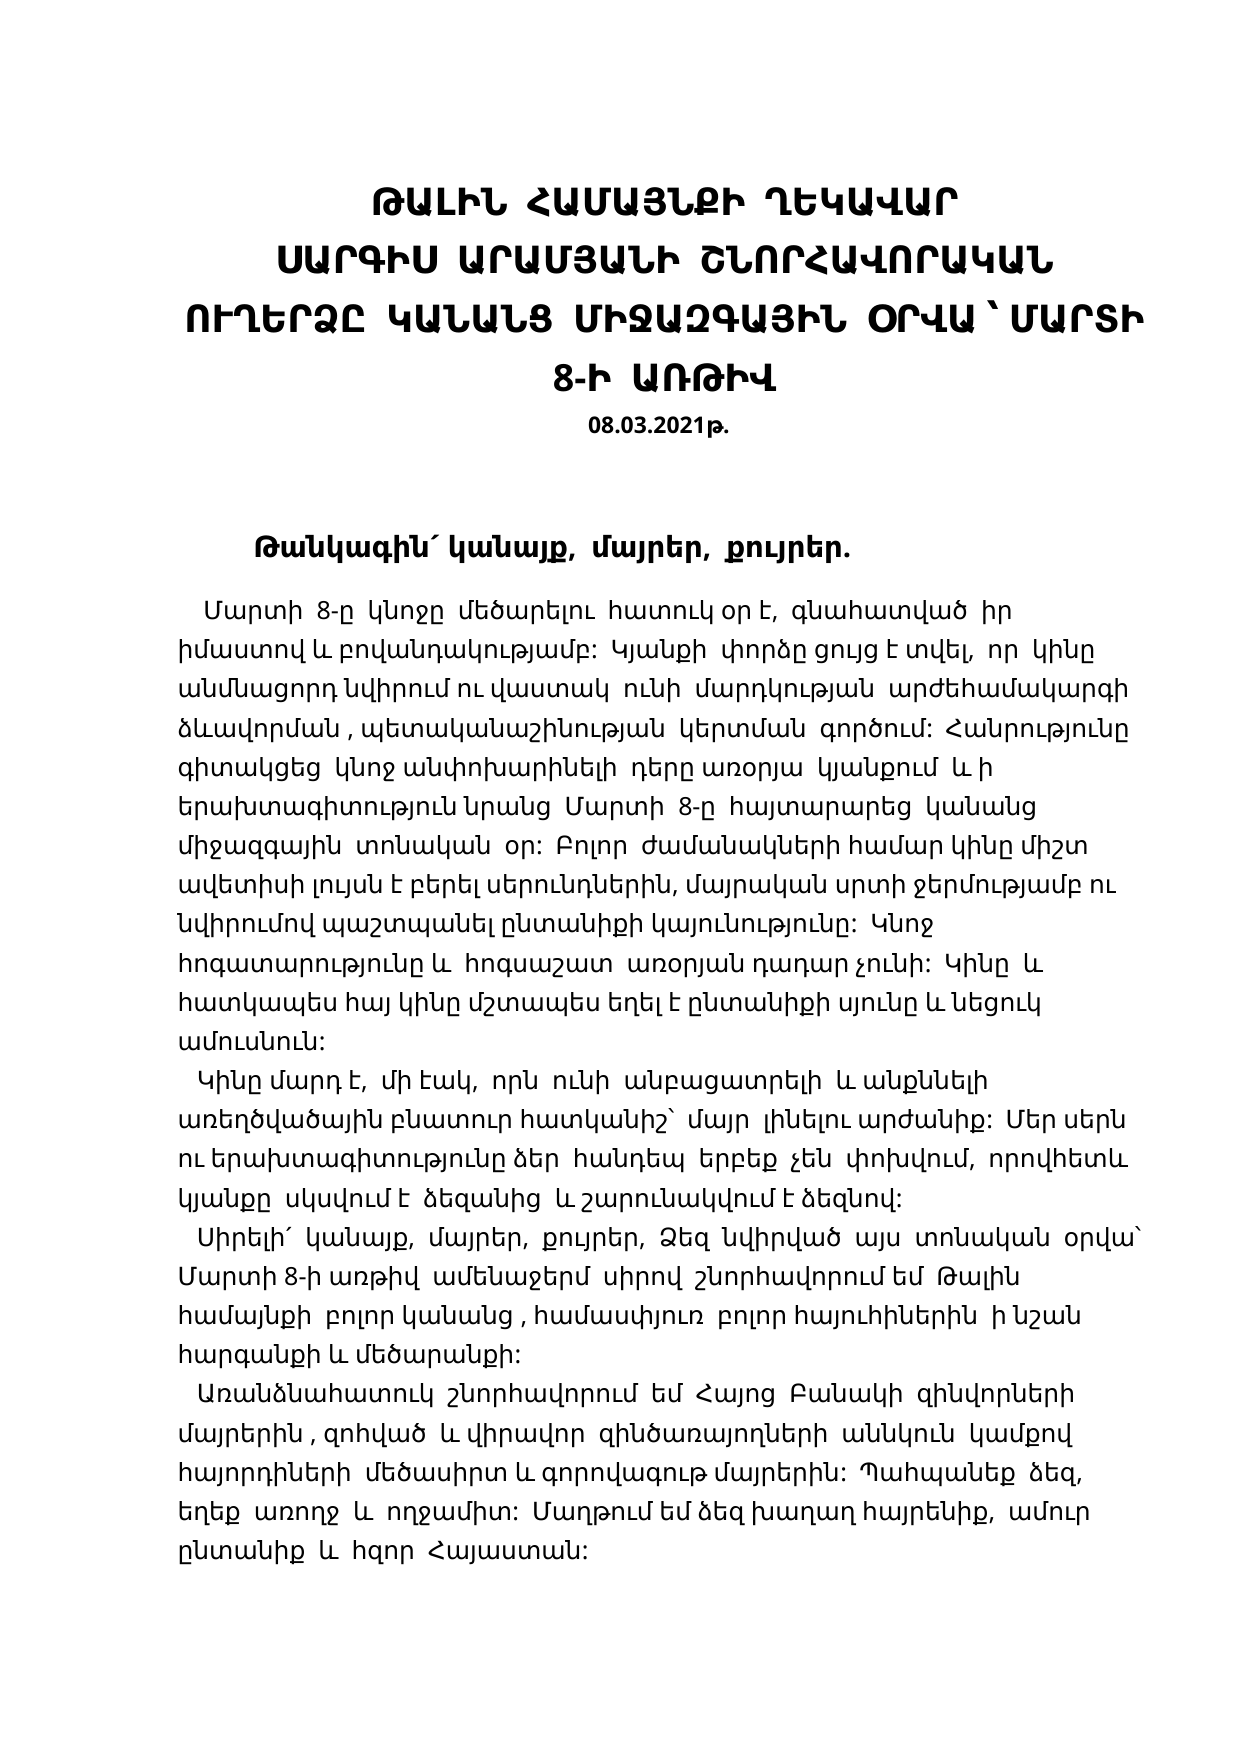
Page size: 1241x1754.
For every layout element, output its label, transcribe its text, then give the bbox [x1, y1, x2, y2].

text ԹԱԼԻՆ ՀԱՄԱՅՆՔԻ ՂԵԿԱՎԱՐ [177, 175, 1152, 226]
text 08.03.2021թ. [177, 409, 1152, 441]
text Մարտի 8-ը կնոջը մեծարելու հատուկ օր է, գնահատված իր իմաստով և բովանդակությամբ: Կյանքի փորձը ցույց է տվել, որ կինը անմնացորդ նվիրում ու վաստակ ունի մարդկության արժեհամակարգի ձևավորման , պետականաշինության կերտման գործում: Հանրությունը գիտակցեց կնոջ անփոխարինելի դերը առօրյա կյանքում և ի երախտագիտություն նրանց Մարտի 8-ը հայտարարեց կանանց միջազգային տոնական օր: Բոլոր ժամանակների համար կինը միշտ ավետիսի լույսն է բերել սերունդներին, մայրական սրտի ջերմությամբ ու նվիրումով պաշտպանել ընտանիքի կայունությունը: Կնոջ հոգատարությունը և հոգսաշատ առօրյան դադար չունի: Կինը և հատկապես հայ կինը մշտապես եղել է ընտանիքի սյունը և նեցուկ ամուսնուն: Կինը մարդ է, մի էակ, որն ունի անբացատրելի և անքննելի առեղծվածային բնատուր հատկանիշ՝ մայր լինելու արժանիք: Մեր սերն ու երախտագիտությունը ձեր հանդեպ երբեք չեն փոխվում, որովհետև կյանքը սկսվում է ձեզանից և շարունակվում է ձեզնով: Սիրելի´ կանայք, մայրեր, քույրեր, Ձեզ նվիրված այս տոնական օրվա՝ Մարտի 8-ի առթիվ ամենաջերմ սիրով շնորհավորում եմ Թալին համայնքի բոլոր կանանց , համասփյուռ բոլոր հայուհիներին ի նշան հարգանքի և մեծարանքի: Առանձնահատուկ շնորհավորում եմ Հայոց Բանակի զինվորների մայրերին , զոհված և վիրավոր զինծառայողների աննկուն կամքով հայորդիների մեծասիրտ և գորովագութ մայրերին: Պահպանեք ձեզ, եղեք առողջ և ողջամիտ: Մաղթում եմ ձեզ խաղաղ հայրենիք, ամուր ընտանիք և հզոր Հայաստան: [177, 593, 1152, 1567]
text ՍԱՐԳԻՍ ԱՐԱՄՅԱՆԻ ՇՆՈՐՀԱՎՈՐԱԿԱՆ ՈՒՂԵՐՁԸ ԿԱՆԱՆՑ ՄԻՋԱԶԳԱՅԻՆ ՕՐՎԱ ՝ ՄԱՐՏԻ 8-Ի ԱՌԹԻՎ [177, 233, 1152, 402]
text Թանկագին´ կանայք, մայրեր, քույրեր. [177, 526, 1152, 566]
